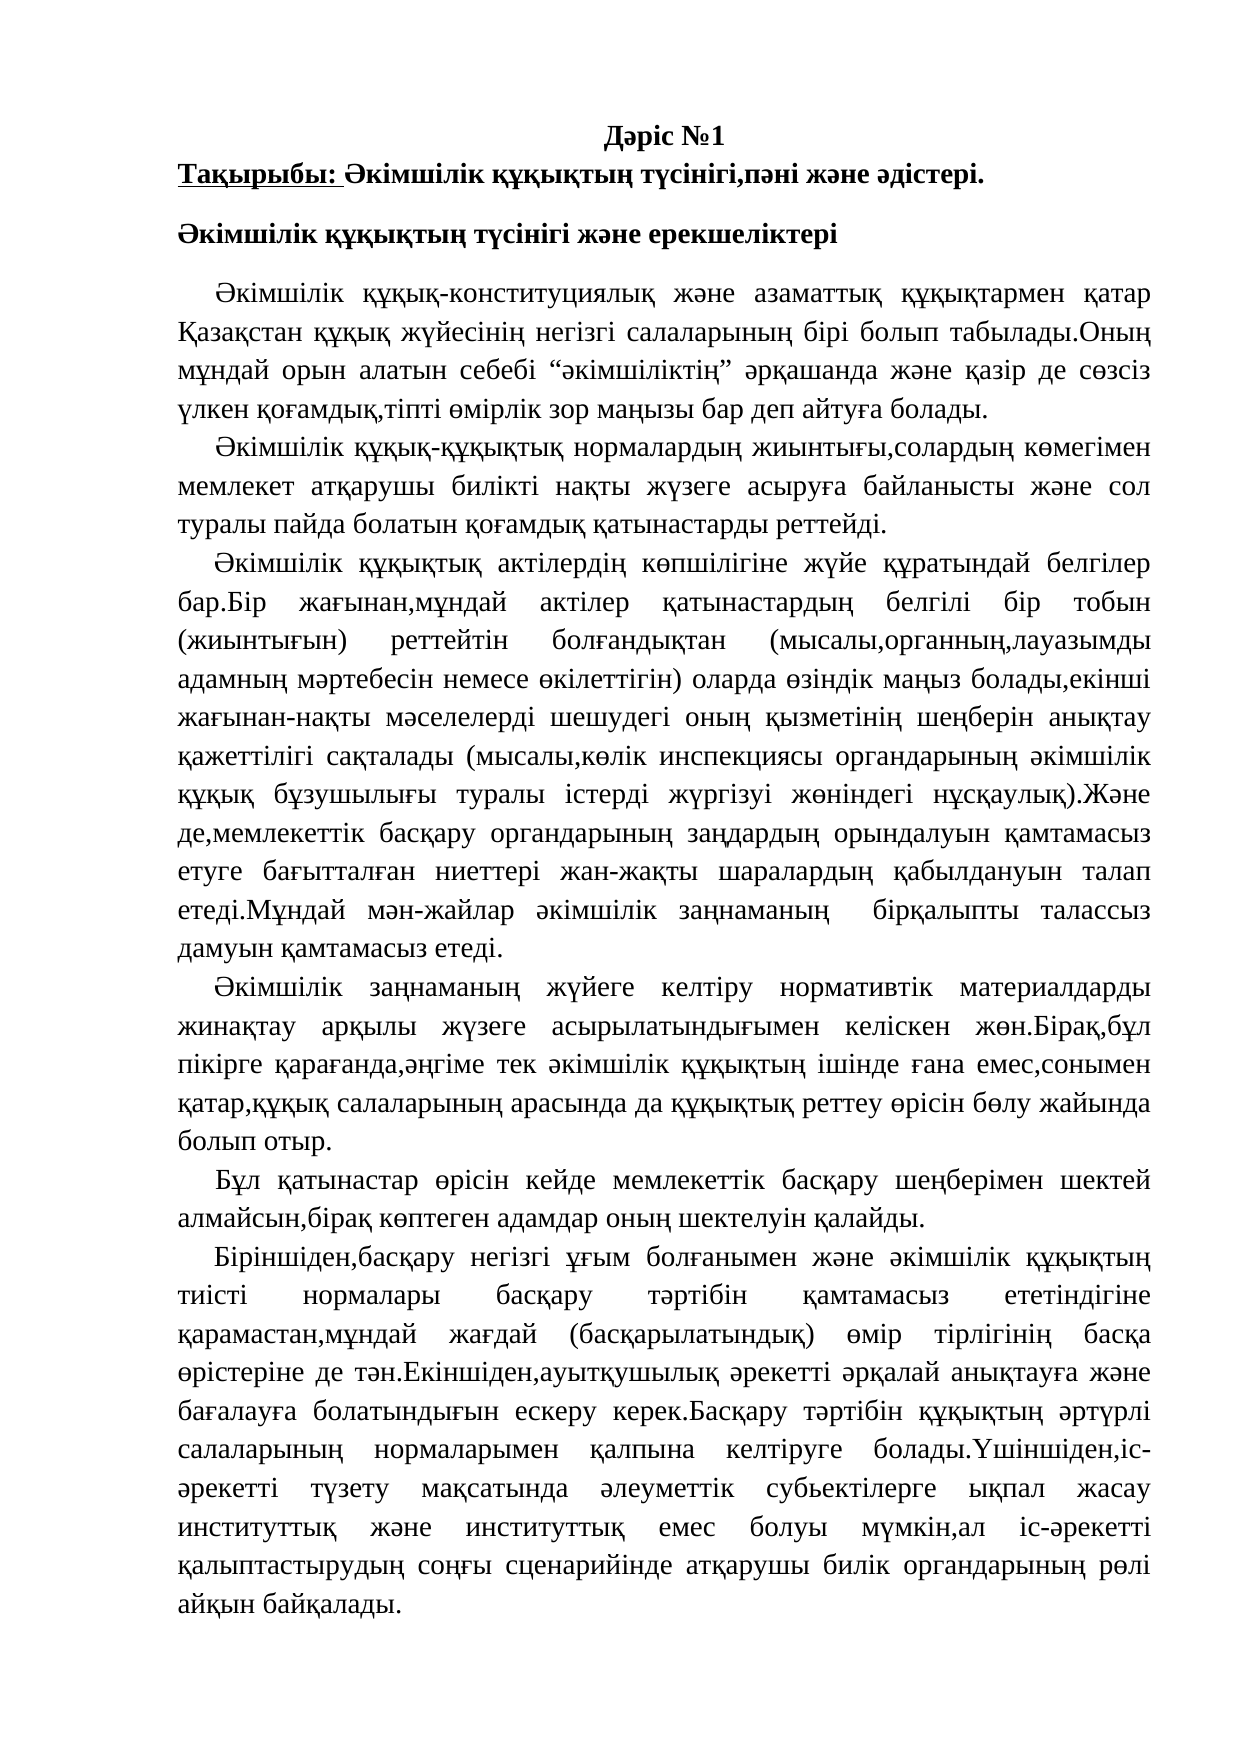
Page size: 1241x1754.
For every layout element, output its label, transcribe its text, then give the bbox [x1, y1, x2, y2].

text Әкімшілік құқықтың түсінігі және ерекшеліктері [177, 216, 1152, 249]
text Бұл қатынастар өрісін кейде мемлекеттік басқару шеңберімен шектей алмайсын,бірақ көптеген адамдар оның шектелуін қалайды. [177, 1162, 1152, 1234]
text Тақырыбы: Әкімшілік құқықтың түсінігі,пәні және әдістері. [177, 157, 1152, 190]
text Біріншіден,басқару негізгі ұғым болғанымен және әкімшілік құқықтың тиісті нормалары басқару тәртібін қамтамасыз ететіндігіне қарамастан,мұндай жағдай (басқарылатындық) өмір тірлігінің басқа өрістеріне де тән.Екіншіден,ауытқушылық әрекетті әрқалай анықтауға және бағалауға болатындығын ескеру керек.Басқару тәртібін құқықтың әртүрлі салаларының нормаларымен қалпына келтіруге болады.Үшіншіден,іс-әрекетті түзету мақсатында әлеуметтік субьектілерге ықпал жасау институттық және институттық емес болуы мүмкін,ал іс-әрекетті қалыптастырудың соңғы сценарийінде атқарушы билік органдарының рөлі айқын байқалады. [177, 1239, 1152, 1619]
text Әкімшілік құқықтық актілердің көпшілігіне жүйе құратындай белгілер бар.Бір жағынан,мұндай актілер қатынастардың белгілі бір тобын (жиынтығын) реттейтін болғандықтан (мысалы,органның,лауазымды адамның мәртебесін немесе өкілеттігін) оларда өзіндік маңыз болады,екінші жағынан-нақты мәселелерді шешудегі оның қызметінің шеңберін анықтау қажеттілігі сақталады (мысалы,көлік инспекциясы органдарының әкімшілік құқық бұзушылығы туралы істерді жүргізуі жөніндегі нұсқаулық).Және де,мемлекеттік басқару органдарының заңдардың орындалуын қамтамасыз етуге бағытталған ниеттері жан-жақты шаралардың қабылдануын талап етеді.Мұндай мән-жайлар әкімшілік заңнаманың бірқалыпты талассыз дамуын қамтамасыз етеді. [177, 545, 1152, 964]
text Дәріс №1 [177, 118, 1152, 152]
text Әкімшілік құқық-құқықтық нормалардың жиынтығы,солардың көмегімен мемлекет атқарушы билікті нақты жүзеге асыруға байланысты және сол туралы пайда болатын қоғамдық қатынастарды реттейді. [177, 429, 1152, 540]
text Әкімшілік құқық-конституциялық және азаматтық құқықтармен қатар Қазақстан құқық жүйесінің негізгі салаларының бірі болып табылады.Оның мұндай орын алатын себебі “әкімшіліктің” әрқашанда және қазір де сөзсіз үлкен қоғамдық,тіпті өмірлік зор маңызы бар деп айтуға болады. [177, 275, 1152, 424]
text Әкімшілік заңнаманың жүйеге келтіру нормативтік материалдарды жинақтау арқылы жүзеге асырылатындығымен келіскен жөн.Бірақ,бұл пікірге қарағанда,әңгіме тек әкімшілік құқықтың ішінде ғана емес,сонымен қатар,құқық салаларының арасында да құқықтық реттеу өрісін бөлу жайында болып отыр. [177, 969, 1152, 1157]
